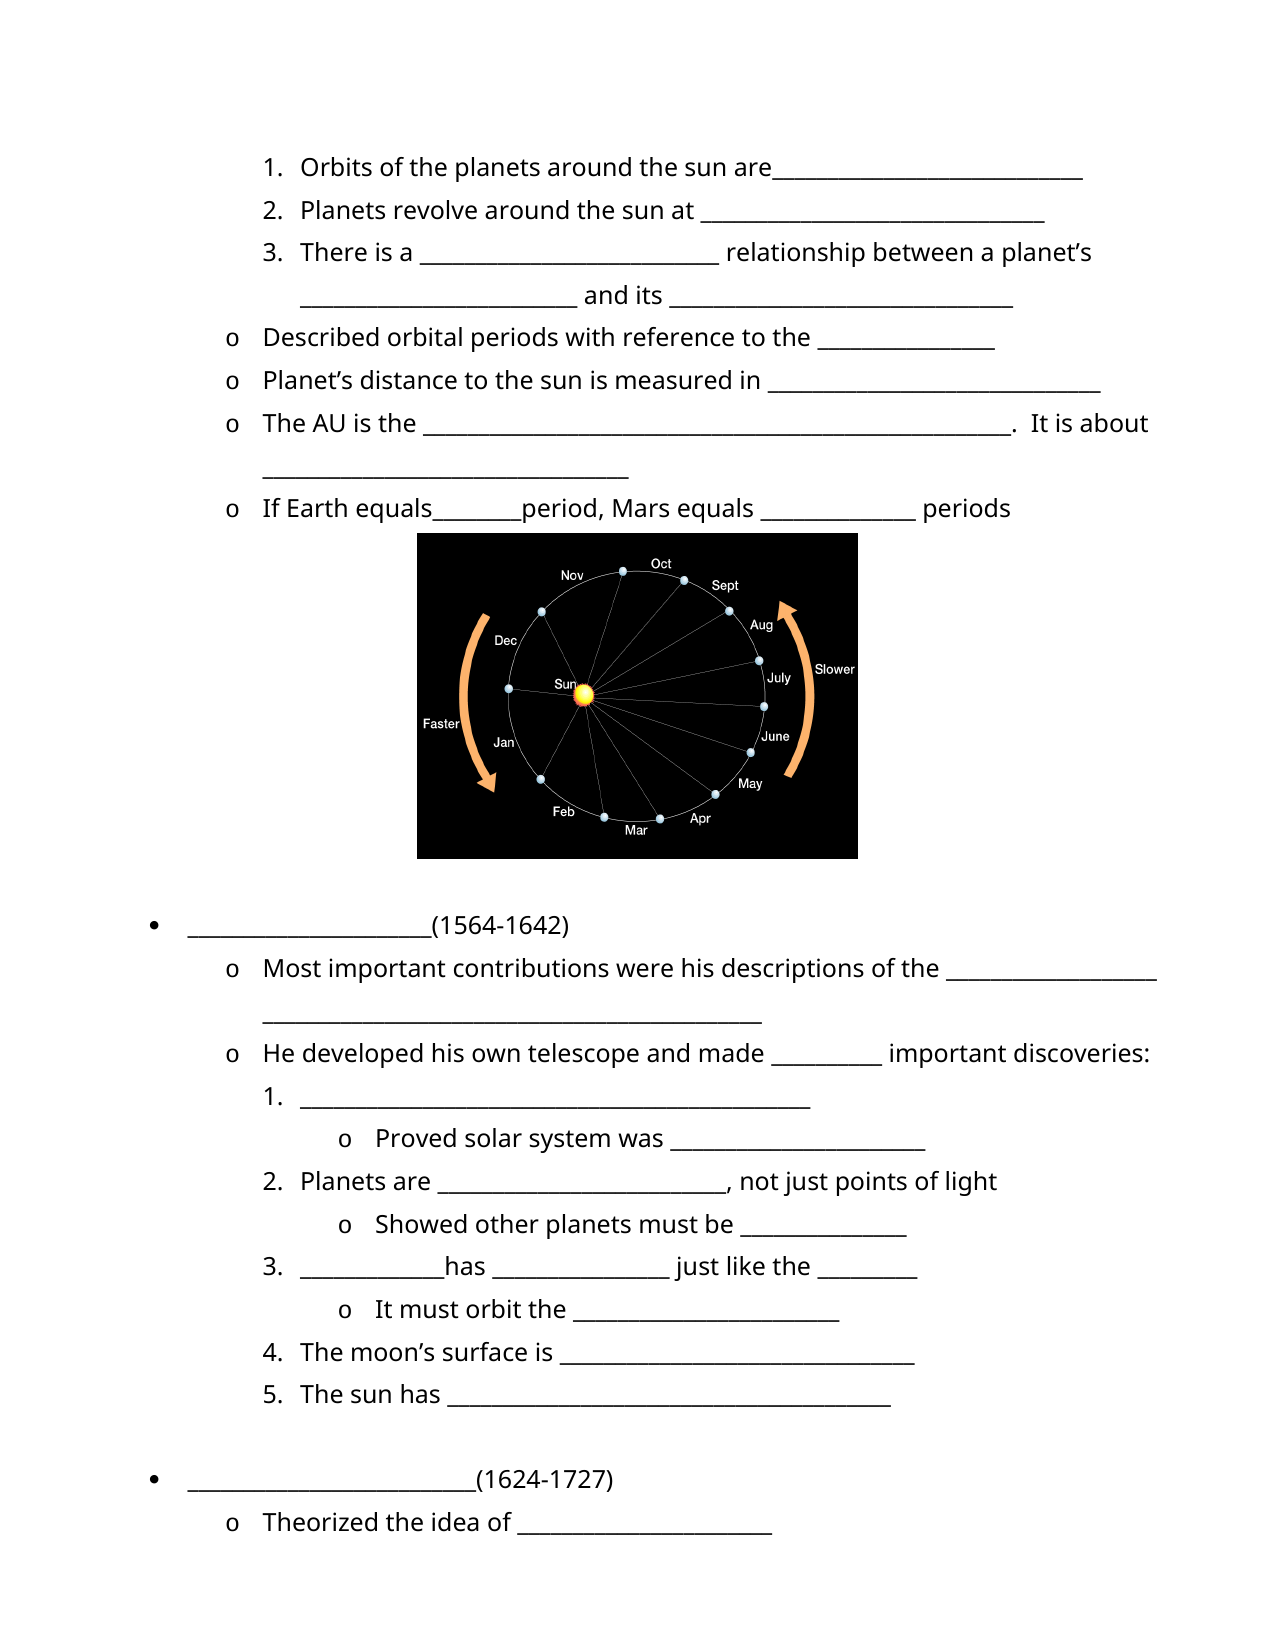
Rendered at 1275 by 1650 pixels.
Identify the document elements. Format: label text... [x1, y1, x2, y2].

list It must orbit the ________________________ [337, 1292, 1162, 1326]
picture [417, 533, 858, 859]
list If Earth equals________period, Mars equals ______________ periods [225, 491, 1162, 525]
list Theorized the idea of _______________________ [225, 1504, 1162, 1539]
list __________________________(1624-1727) [150, 1462, 1162, 1496]
list Planet’s distance to the sun is measured in ______________________________ [225, 363, 1162, 397]
list ______________________(1564-1642) [150, 908, 1162, 942]
list The moon’s surface is ________________________________ [262, 1334, 1162, 1368]
list The AU is the _____________________________________________________. It is about _________________________________ [225, 406, 1162, 482]
list Planets are __________________________, not just points of light [262, 1164, 1162, 1198]
list Proved solar system was _______________________ [337, 1121, 1162, 1155]
list He developed his own telescope and made __________ important discoveries: [225, 1036, 1162, 1070]
list The sun has ________________________________________ [262, 1377, 1162, 1411]
list ______________________________________________ [262, 1078, 1162, 1112]
list Most important contributions were his descriptions of the ___________________ _____________________________________________ [225, 950, 1162, 1027]
list There is a ___________________________ relationship between a planet’s _________________________ and its _______________________________ [262, 235, 1162, 312]
list Described orbital periods with reference to the ________________ [225, 320, 1162, 354]
list Orbits of the planets around the sun are____________________________ [262, 150, 1162, 184]
list Showed other planets must be _______________ [337, 1206, 1162, 1241]
list _____________has ________________ just like the _________ [262, 1249, 1162, 1283]
list Planets revolve around the sun at _______________________________ [262, 192, 1162, 227]
